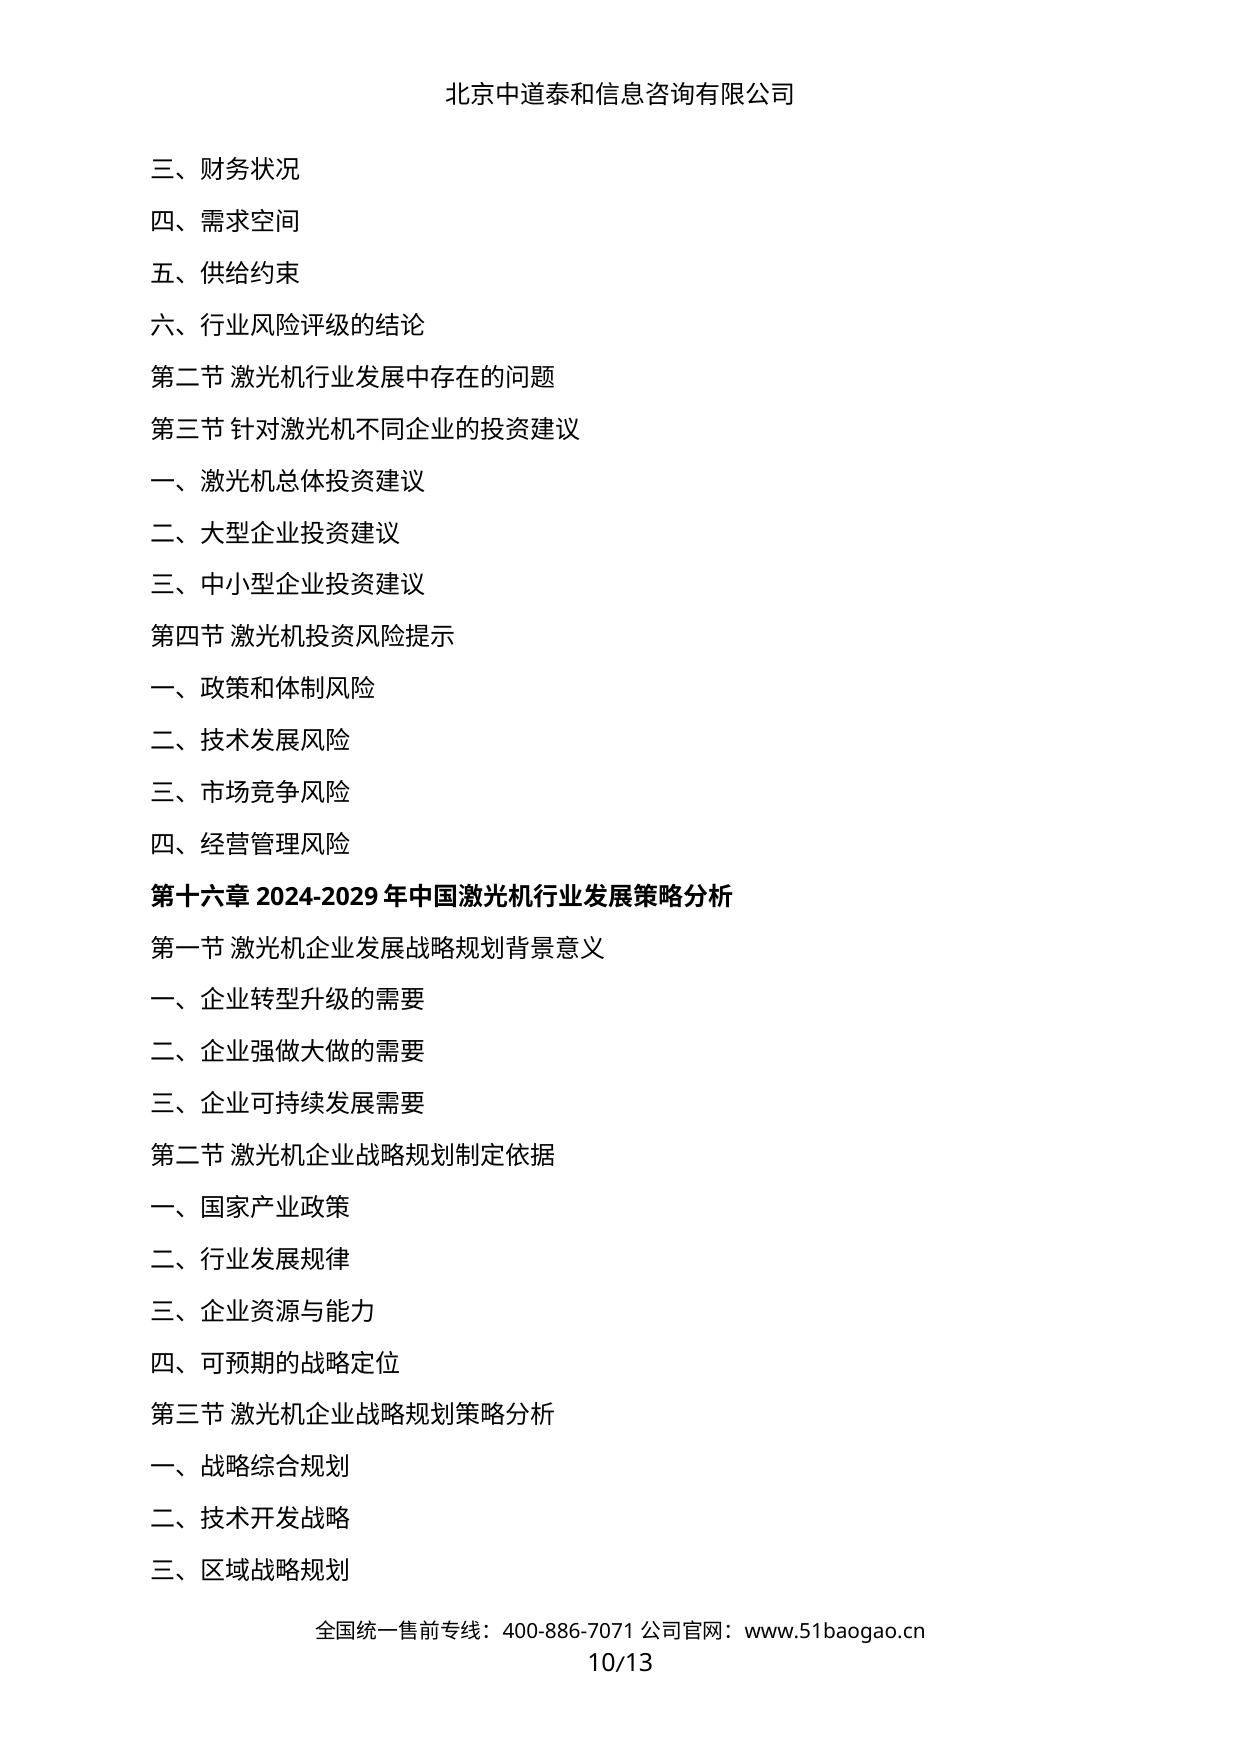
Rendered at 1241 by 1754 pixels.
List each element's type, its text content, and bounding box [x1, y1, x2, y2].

text 一、政策和体制风险 [150, 669, 1090, 705]
text 第三节 激光机企业战略规划策略分析 [150, 1395, 1090, 1431]
text 二、技术发展风险 [150, 721, 1090, 757]
text 第三节 针对激光机不同企业的投资建议 [150, 409, 1090, 446]
text 三、中小型企业投资建议 [150, 565, 1090, 601]
text 三、企业可持续发展需要 [150, 1084, 1090, 1120]
text 五、供给约束 [150, 254, 1090, 290]
text 一、激光机总体投资建议 [150, 461, 1090, 497]
text 三、财务状况 [150, 150, 1090, 186]
text 二、企业强做大做的需要 [150, 1032, 1090, 1068]
text 三、企业资源与能力 [150, 1291, 1090, 1327]
text 三、市场竞争风险 [150, 772, 1090, 809]
text 第十六章 2024-2029年中国激光机行业发展策略分析 [150, 876, 1090, 912]
text 二、大型企业投资建议 [150, 513, 1090, 549]
text 四、需求空间 [150, 202, 1090, 238]
text 六、行业风险评级的结论 [150, 306, 1090, 342]
text 一、企业转型升级的需要 [150, 980, 1090, 1016]
text 第一节 激光机企业发展战略规划背景意义 [150, 928, 1090, 964]
text 第二节 激光机企业战略规划制定依据 [150, 1136, 1090, 1172]
text 三、区域战略规划 [150, 1551, 1090, 1587]
text 第二节 激光机行业发展中存在的问题 [150, 357, 1090, 394]
text 第四节 激光机投资风险提示 [150, 617, 1090, 653]
text 四、经营管理风险 [150, 824, 1090, 861]
text 二、技术开发战略 [150, 1499, 1090, 1535]
text 一、国家产业政策 [150, 1187, 1090, 1224]
text 四、可预期的战略定位 [150, 1343, 1090, 1379]
text 二、行业发展规律 [150, 1239, 1090, 1276]
text 一、战略综合规划 [150, 1447, 1090, 1483]
